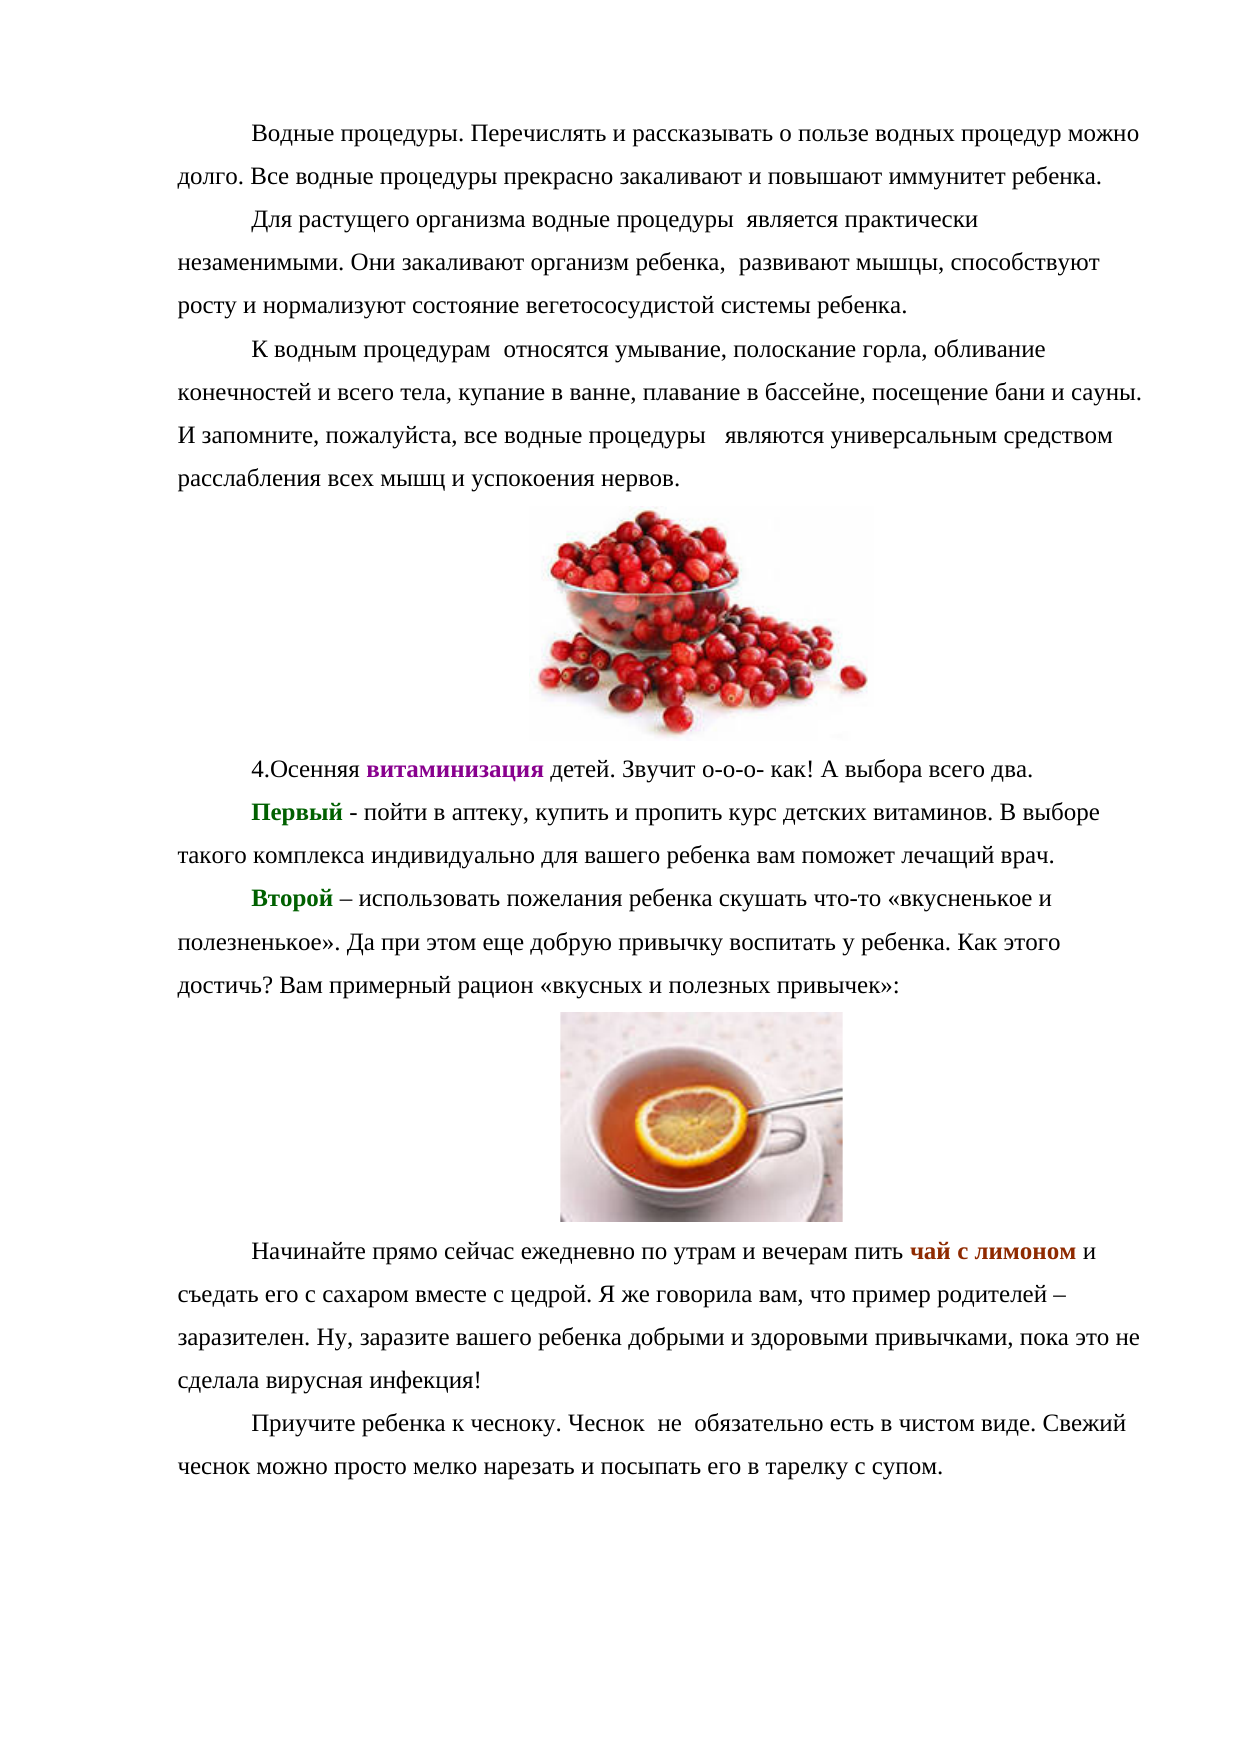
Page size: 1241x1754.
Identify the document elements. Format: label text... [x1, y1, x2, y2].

picture [529, 506, 874, 741]
text Начинайте прямо сейчас ежедневно по утрам и вечерам пить чай с лимоном и съедать его с сахаром вместе с цедрой. Я же говорила вам, что пример родителей – заразителен. Ну, заразите вашего ребенка добрыми и здоровыми привычками, пока это не сделала вирусная инфекция! [177, 1236, 1152, 1394]
text Для растущего организма водные процедуры является практически незаменимыми. Они закаливают организм ребенка, развивают мышцы, способствуют росту и нормализуют состояние вегетососудистой системы ребенка. [177, 204, 1152, 319]
text К водным процедурам относятся умывание, полоскание горла, обливание конечностей и всего тела, купание в ванне, плавание в бассейне, посещение бани и сауны. И запомните, пожалуйста, все водные процедуры являются универсальным средством расслабления всех мышц и успокоения нервов. [177, 334, 1152, 492]
text Приучите ребенка к чесноку. Чеснок не обязательно есть в чистом виде. Свежий чеснок можно просто мелко нарезать и посыпать его в тарелку с супом. [177, 1408, 1152, 1480]
text Второй – использовать пожелания ребенка скушать что-то «вкусненькое и полезненькое». Да при этом еще добрую привычку воспитать у ребенка. Как этого достичь? Вам примерный рацион «вкусных и полезных привычек»: [177, 883, 1152, 998]
text Первый - пойти в аптеку, купить и пропить курс детских витаминов. В выборе такого комплекса индивидуально для вашего ребенка вам поможет лечащий врач. [177, 797, 1152, 869]
picture [560, 1012, 843, 1222]
text 4.Осенняя витаминизация детей. Звучит о-о-о- как! А выбора всего два. [177, 754, 1152, 783]
text Водные процедуры. Перечислять и рассказывать о пользе водных процедур можно долго. Все водные процедуры прекрасно закаливают и повышают иммунитет ребенка. [177, 118, 1152, 190]
